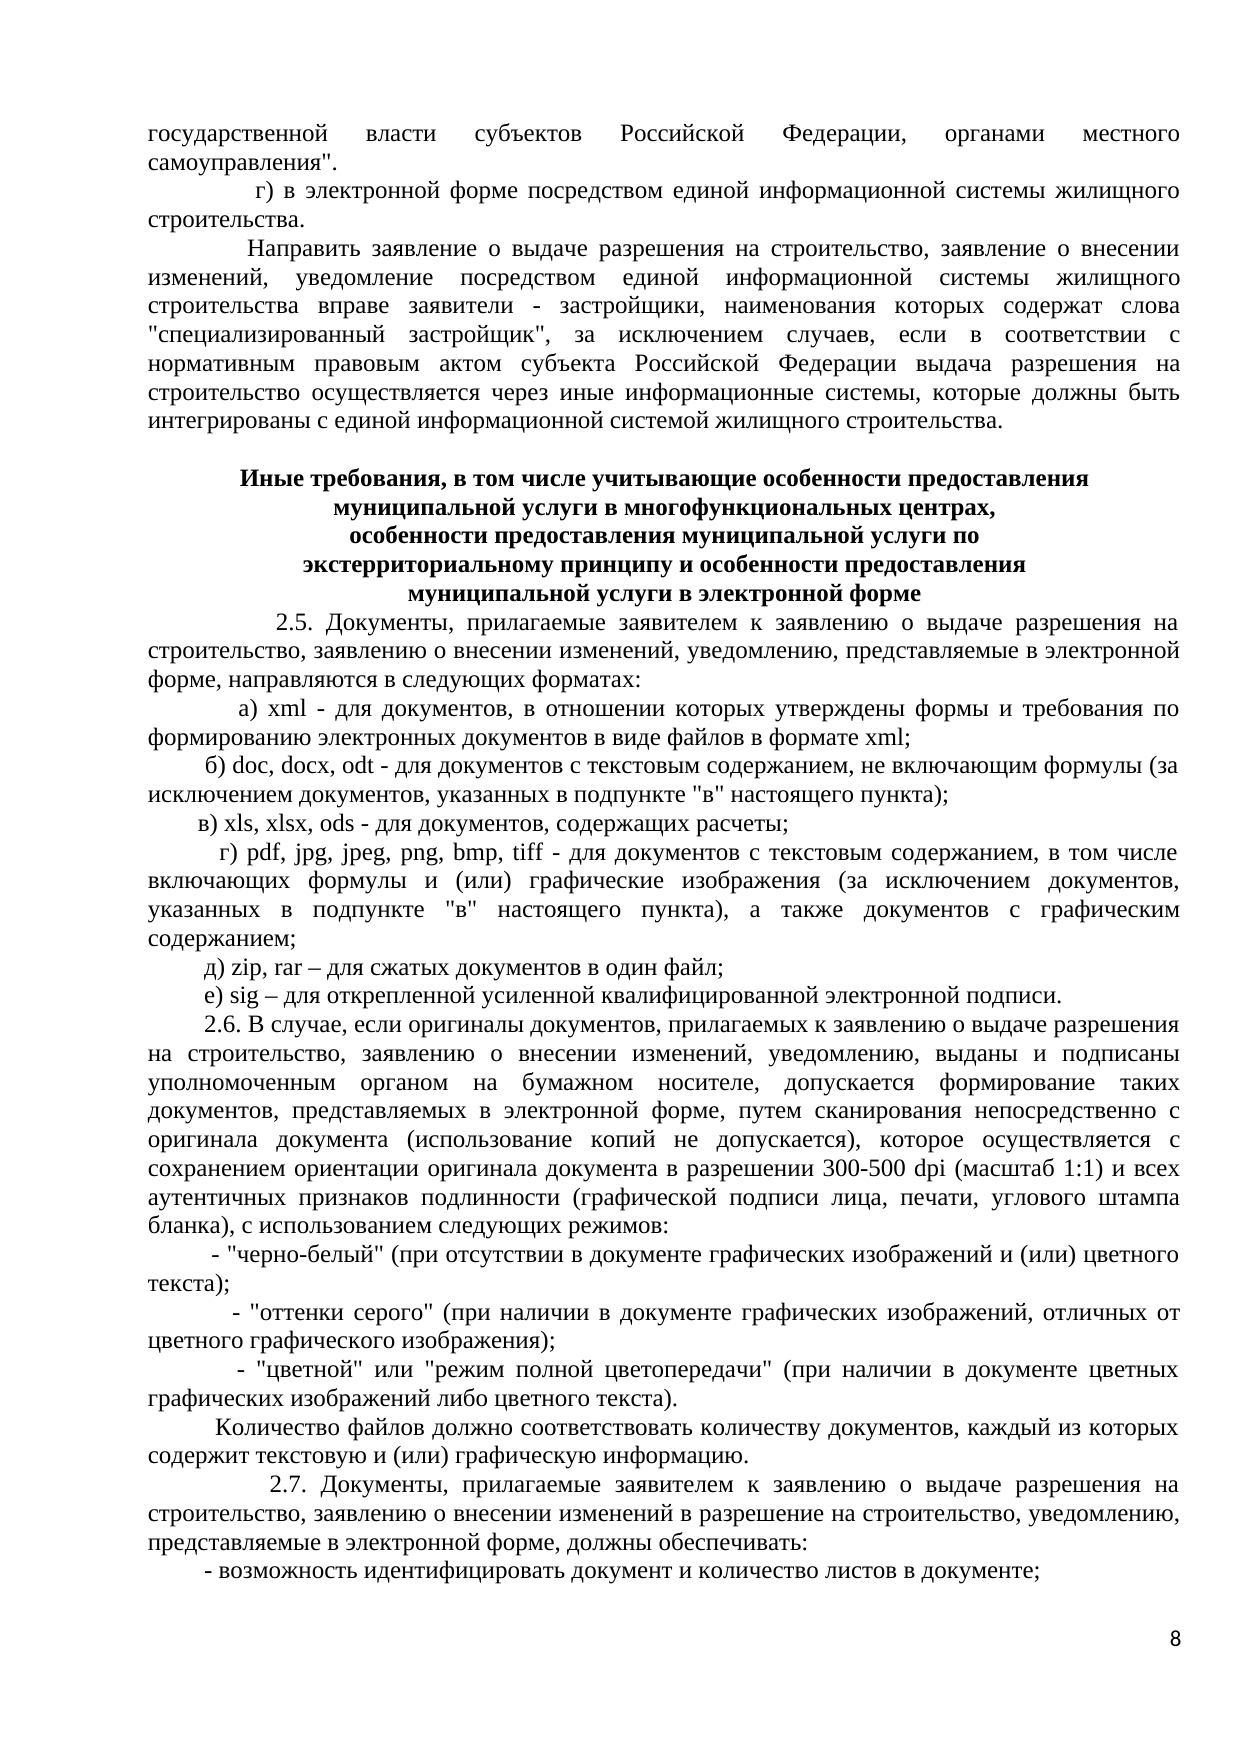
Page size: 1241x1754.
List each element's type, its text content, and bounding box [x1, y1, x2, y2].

text в) xls, xlsx, ods - для документов, содержащих расчеты; [148, 808, 1181, 837]
text - "черно-белый" (при отсутствии в документе графических изображений и (или) цветного текста); [148, 1239, 1181, 1297]
text - "оттенки серого" (при наличии в документе графических изображений, отличных от цветного графического изображения); [148, 1297, 1181, 1354]
text муниципальной услуги в электронной форме [148, 578, 1181, 607]
text Направить заявление о выдаче разрешения на строительство, заявление о внесении изменений, уведомление посредством единой информационной системы жилищного строительства вправе заявители - застройщики, наименования которых содержат слова "специализированный застройщик", за исключением случаев, если в соответствии с нормативным правовым актом субъекта Российской Федерации выдача разрешения на строительство осуществляется через иные информационные системы, которые должны быть интегрированы с единой информационной системой жилищного строительства. [148, 233, 1181, 434]
text - возможность идентифицировать документ и количество листов в документе; [148, 1556, 1181, 1584]
text 2.7. Документы, прилагаемые заявителем к заявлению о выдаче разрешения на строительство, заявлению о внесении изменений в разрешение на строительство, уведомлению, представляемые в электронной форме, должны обеспечивать: [148, 1469, 1181, 1556]
text г) pdf, jpg, jpeg, png, bmp, tiff - для документов с текстовым содержанием, в том числе включающих формулы и (или) графические изображения (за исключением документов, указанных в подпункте "в" настоящего пункта), а также документов с графическим содержанием; [148, 837, 1181, 952]
text б) doc, docx, odt - для документов с текстовым содержанием, не включающим формулы (за исключением документов, указанных в подпункте "в" настоящего пункта); [148, 751, 1181, 808]
text экстерриториальному принципу и особенности предоставления [148, 549, 1181, 578]
text Количество файлов должно соответствовать количеству документов, каждый из которых содержит текстовую и (или) графическую информацию. [148, 1412, 1181, 1469]
text 2.5. Документы, прилагаемые заявителем к заявлению о выдаче разрешения на строительство, заявлению о внесении изменений, уведомлению, представляемые в электронной форме, направляются в следующих форматах: [148, 607, 1181, 693]
text муниципальной услуги в многофункциональных центрах, [148, 492, 1181, 521]
text а) xml - для документов, в отношении которых утверждены формы и требования по формированию электронных документов в виде файлов в формате xml; [148, 693, 1181, 751]
text д) zip, rar – для сжатых документов в один файл; [148, 952, 1181, 981]
text г) в электронной форме посредством единой информационной системы жилищного строительства. [148, 176, 1181, 233]
text 2.6. В случае, если оригиналы документов, прилагаемых к заявлению о выдаче разрешения на строительство, заявлению о внесении изменений, уведомлению, выданы и подписаны уполномоченным органом на бумажном носителе, допускается формирование таких документов, представляемых в электронной форме, путем сканирования непосредственно с оригинала документа (использование копий не допускается), которое осуществляется с сохранением ориентации оригинала документа в разрешении 300-500 dpi (масштаб 1:1) и всех аутентичных признаков подлинности (графической подписи лица, печати, углового штампа бланка), с использованием следующих режимов: [148, 1009, 1181, 1239]
text е) sig – для открепленной усиленной квалифицированной электронной подписи. [148, 981, 1181, 1009]
text Иные требования, в том числе учитывающие особенности предоставления [148, 463, 1181, 492]
text особенности предоставления муниципальной услуги по [148, 521, 1181, 549]
text - "цветной" или "режим полной цветопередачи" (при наличии в документе цветных графических изображений либо цветного текста). [148, 1354, 1181, 1412]
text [148, 118, 1181, 176]
